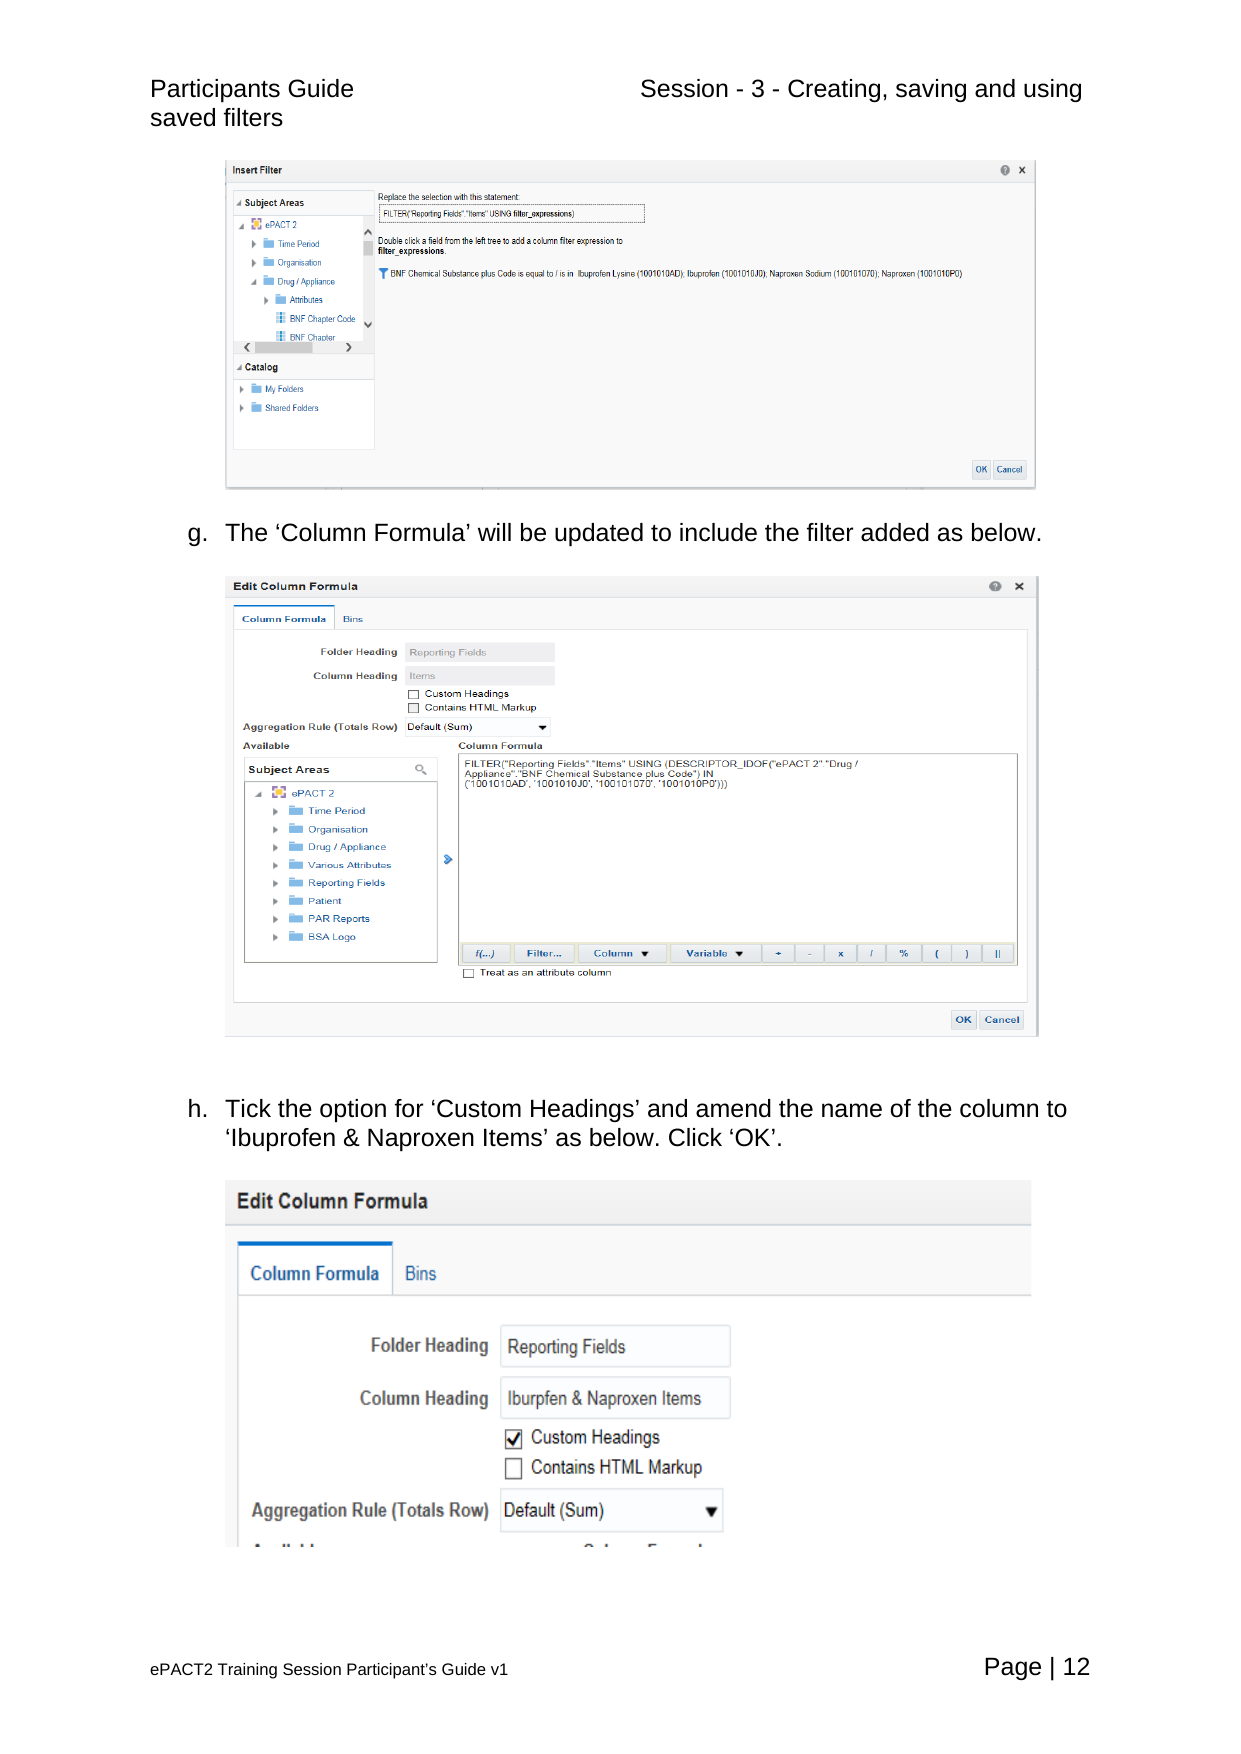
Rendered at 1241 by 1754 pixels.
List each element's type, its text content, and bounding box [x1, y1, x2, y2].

picture [225, 160, 1036, 490]
picture [225, 1180, 1032, 1547]
list Tick the option for ‘Custom Headings’ and amend the name of the column to ‘Ibuprofen & Naproxen Items’ as below. Click ‘OK’. [187, 1094, 1090, 1152]
picture [225, 576, 1039, 1037]
list The ‘Column Formula’ will be updated to include the filter added as below. [187, 518, 1090, 547]
